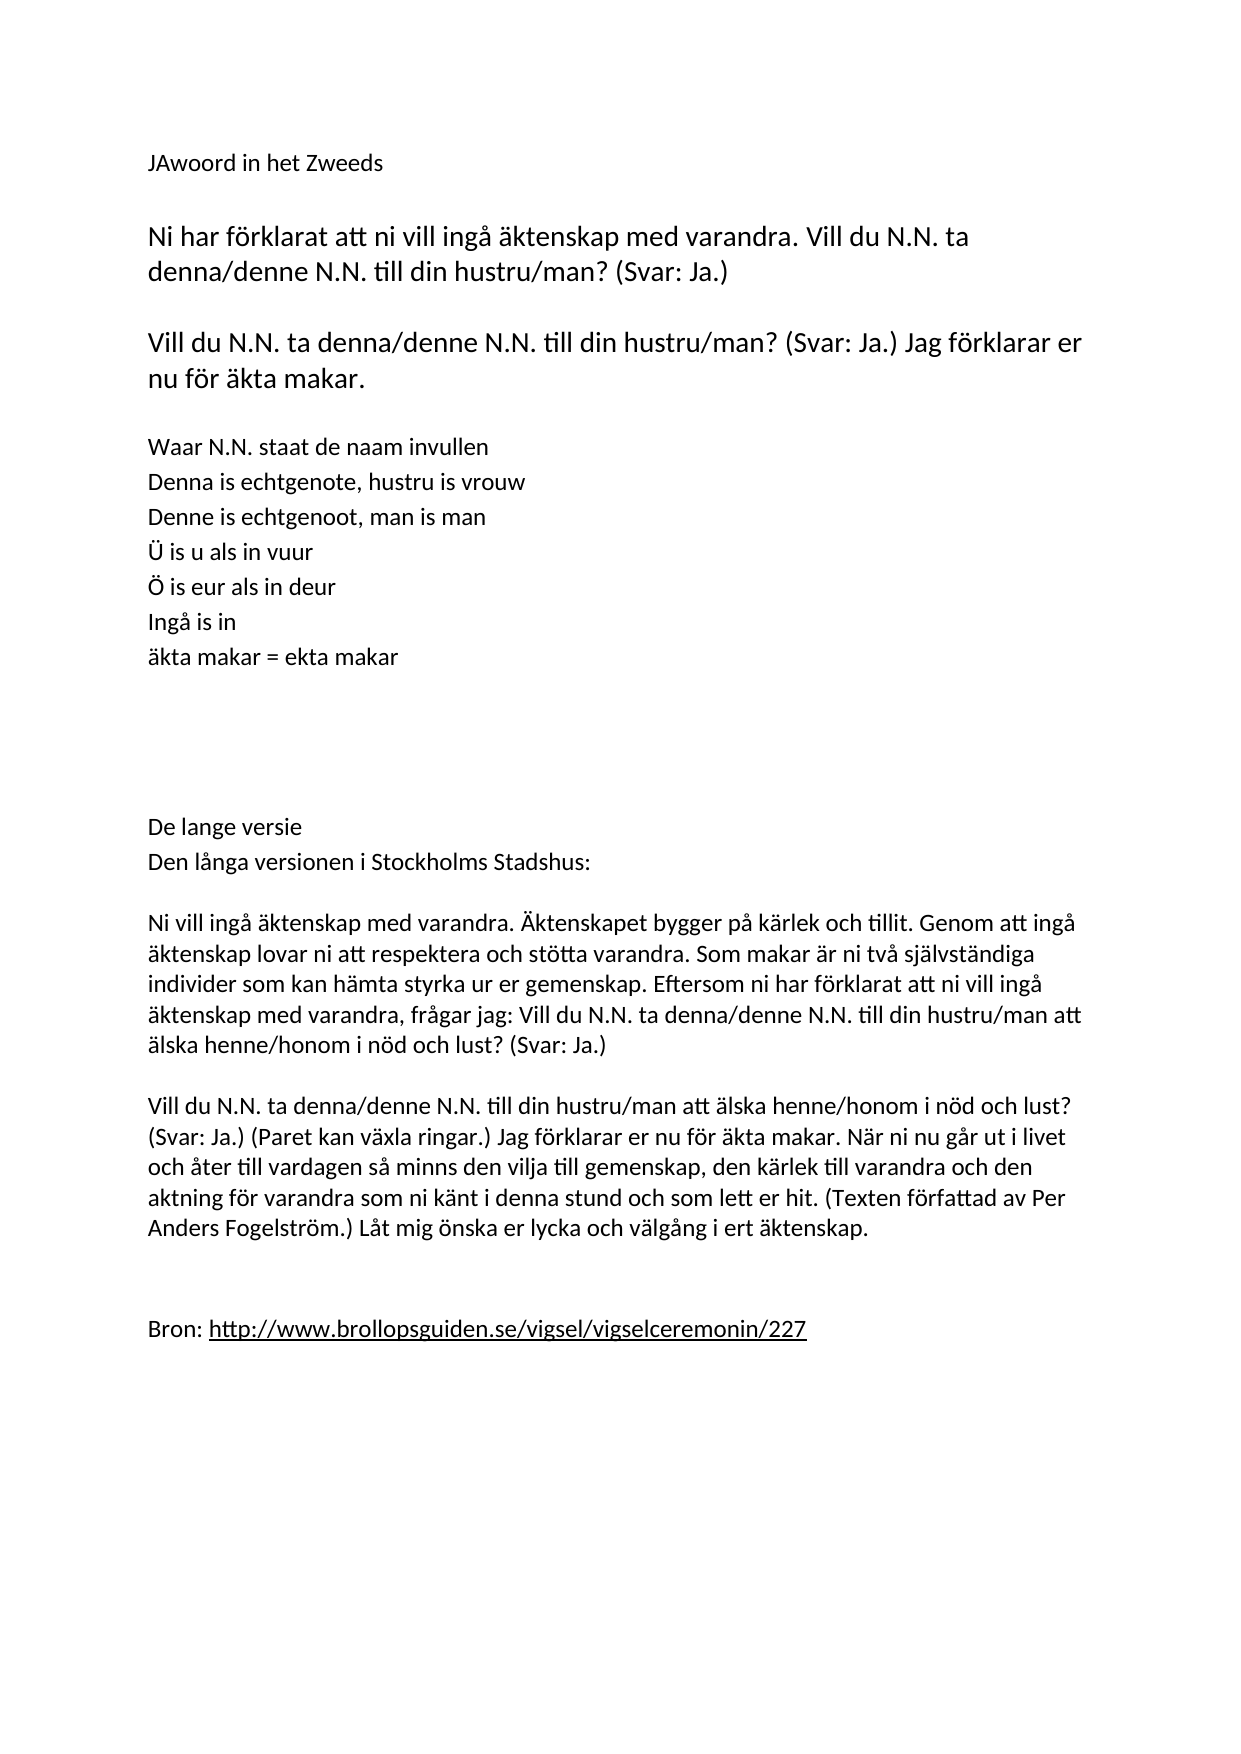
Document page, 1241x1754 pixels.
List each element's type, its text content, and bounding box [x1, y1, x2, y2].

text Bron: http://www.brollopsguiden.se/vigsel/vigselceremonin/227 [148, 1313, 1093, 1343]
text Waar N.N. staat de naam invullen [148, 431, 1093, 461]
text Vill du N.N. ta denna/denne N.N. till din hustru/man? (Svar: Ja.) Jag förklarar er nu för äkta makar. [148, 324, 1093, 396]
text Den långa versionen i Stockholms Stadshus: [148, 846, 1093, 877]
text De lange versie [148, 811, 1093, 842]
text Denna is echtgenote, hustru is vrouw [148, 466, 1093, 496]
text Vill du N.N. ta denna/denne N.N. till din hustru/man att älska henne/honom i nöd och lust? (Svar: Ja.) (Paret kan växla ringar.) Jag förklarar er nu för äkta makar. När ni nu går ut i livet och åter till vardagen så minns den vilja till gemenskap, den kärlek till varandra och den aktning för varandra som ni känt i denna stund och som lett er hit. (Texten författad av Per Anders Fogelström.) Låt mig önska er lycka och välgång i ert äktenskap. [148, 1090, 1093, 1243]
text äkta makar = ekta makar [148, 641, 1093, 671]
text Ni vill ingå äktenskap med varandra. Äktenskapet bygger på kärlek och tillit. Genom att ingå äktenskap lovar ni att respektera och stötta varandra. Som makar är ni två självständiga individer som kan hämta styrka ur er gemenskap. Eftersom ni har förklarat att ni vill ingå äktenskap med varandra, frågar jag: Vill du N.N. ta denna/denne N.N. till din hustru/man att älska henne/honom i nöd och lust? (Svar: Ja.) [148, 907, 1093, 1060]
text Ingå is in [148, 606, 1093, 636]
text Denne is echtgenoot, man is man [148, 501, 1093, 531]
text JAwoord in het Zweeds [148, 148, 1093, 178]
text Ni har förklarat att ni vill ingå äktenskap med varandra. Vill du N.N. ta denna/denne N.N. till din hustru/man? (Svar: Ja.) [148, 218, 1093, 289]
text Ö is eur als in deur [148, 571, 1093, 601]
text Ü is u als in vuur [148, 536, 1093, 566]
